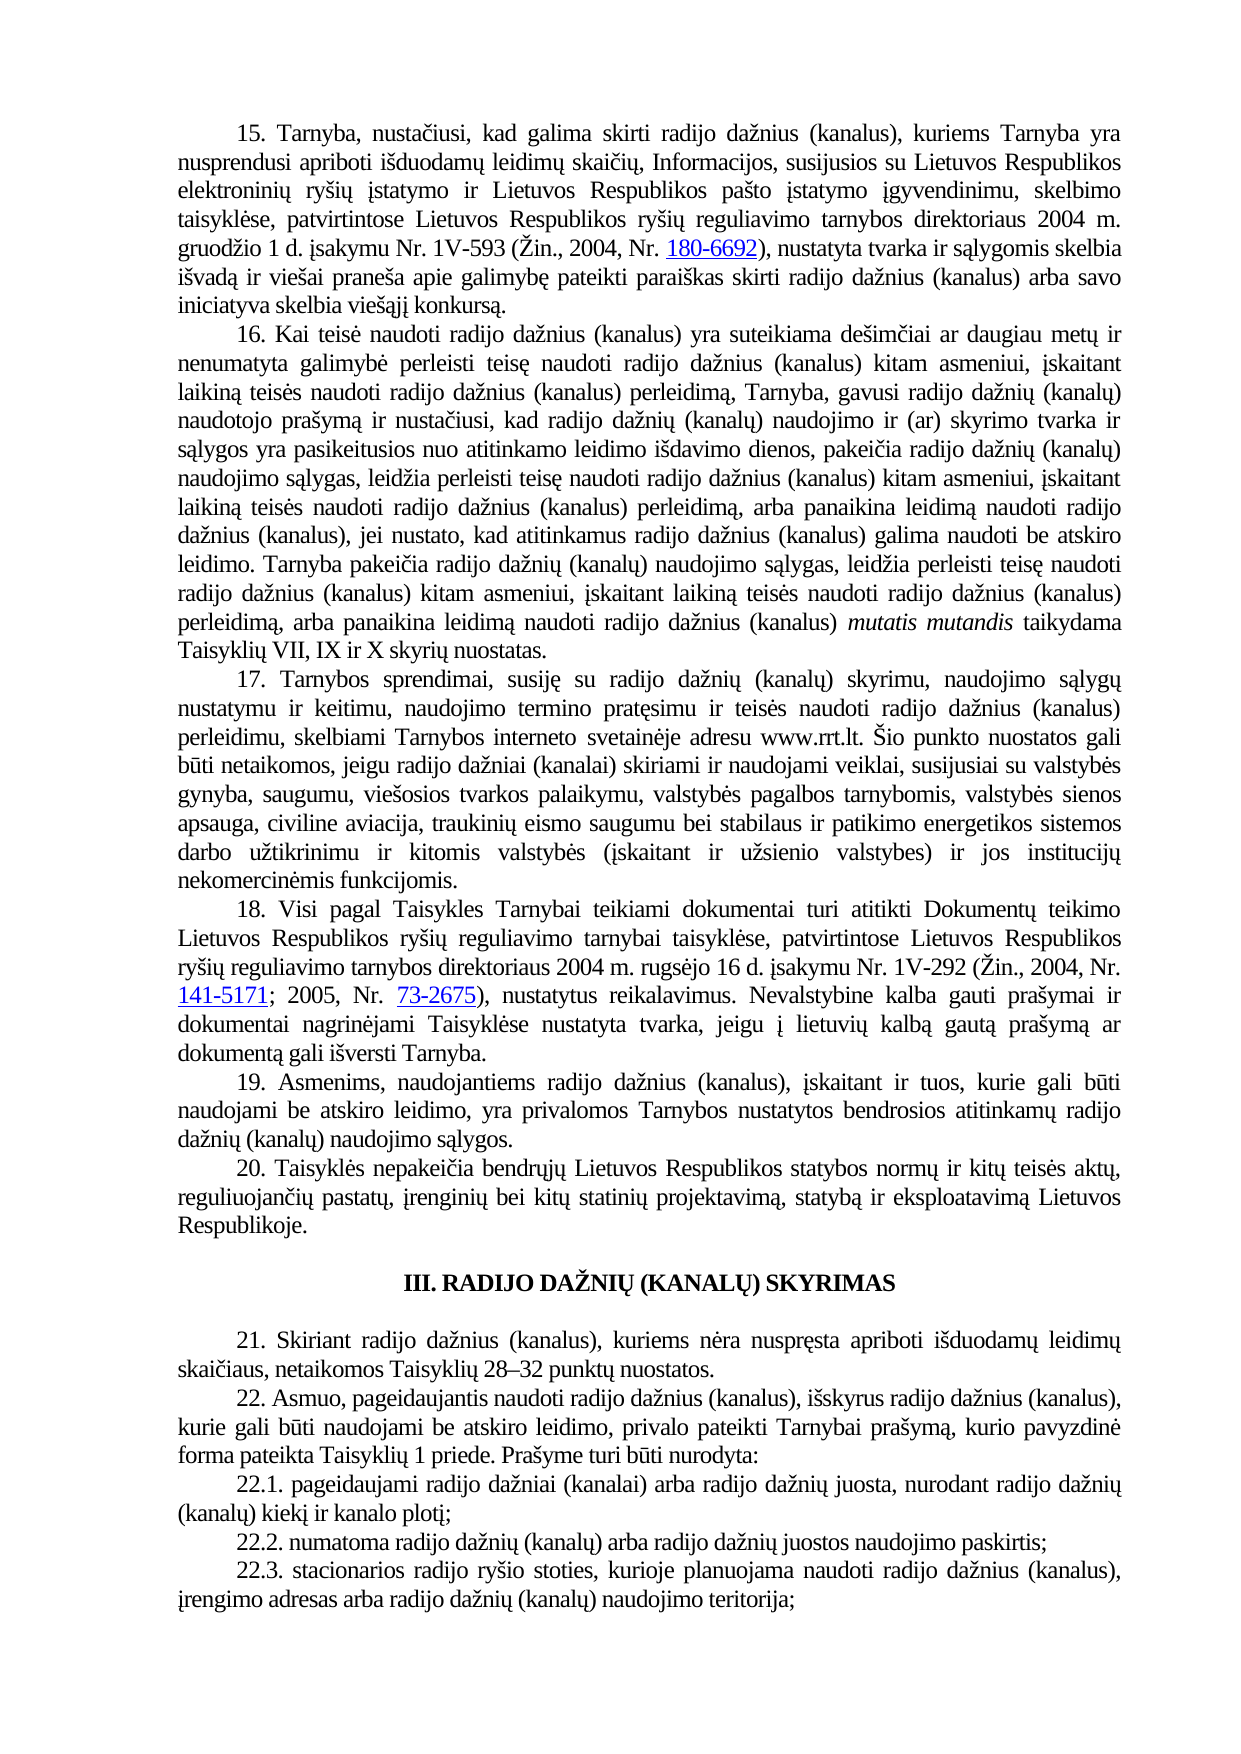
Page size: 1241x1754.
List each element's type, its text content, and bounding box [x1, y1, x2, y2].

text 22. Asmuo, pageidaujantis naudoti radijo dažnius (kanalus), išskyrus radijo dažnius (kanalus), kurie gali būti naudojami be atskiro leidimo, privalo pateikti Tarnybai prašymą, kurio pavyzdinė forma pateikta Taisyklių 1 priede. Prašyme turi būti nurodyta: [177, 1383, 1122, 1469]
text 15. Tarnyba, nustačiusi, kad galima skirti radijo dažnius (kanalus), kuriems Tarnyba yra nusprendusi apriboti išduodamų leidimų skaičių, Informacijos, susijusios su Lietuvos Respublikos elektroninių ryšių įstatymo ir Lietuvos Respublikos pašto įstatymo įgyvendinimu, skelbimo taisyklėse, patvirtintose Lietuvos Respublikos ryšių reguliavimo tarnybos direktoriaus 2004 m. gruodžio 1 d. įsakymu Nr. 1V-593 (Žin., 2004, Nr. 180-6692), nustatyta tvarka ir sąlygomis skelbia išvadą ir viešai praneša apie galimybę pateikti paraiškas skirti radijo dažnius (kanalus) arba savo iniciatyva skelbia viešąjį konkursą. [177, 118, 1122, 319]
text 22.1. pageidaujami radijo dažniai (kanalai) arba radijo dažnių juosta, nurodant radijo dažnių (kanalų) kiekį ir kanalo plotį; [177, 1469, 1122, 1527]
text 19. Asmenims, naudojantiems radijo dažnius (kanalus), įskaitant ir tuos, kurie gali būti naudojami be atskiro leidimo, yra privalomos Tarnybos nustatytos bendrosios atitinkamų radijo dažnių (kanalų) naudojimo sąlygos. [177, 1067, 1122, 1153]
text 18. Visi pagal Taisykles Tarnybai teikiami dokumentai turi atitikti Dokumentų teikimo Lietuvos Respublikos ryšių reguliavimo tarnybai taisyklėse, patvirtintose Lietuvos Respublikos ryšių reguliavimo tarnybos direktoriaus 2004 m. rugsėjo 16 d. įsakymu Nr. 1V-292 (Žin., 2004, Nr. 141-5171; 2005, Nr. 73-2675), nustatytus reikalavimus. Nevalstybine kalba gauti prašymai ir dokumentai nagrinėjami Taisyklėse nustatyta tvarka, jeigu į lietuvių kalbą gautą prašymą ar dokumentą gali išversti Tarnyba. [177, 894, 1122, 1067]
text III. Radijo dažnių (kanalų) skyrimas [177, 1268, 1122, 1297]
text 22.3. stacionarios radijo ryšio stoties, kurioje planuojama naudoti radijo dažnius (kanalus), įrengimo adresas arba radijo dažnių (kanalų) naudojimo teritorija; [177, 1556, 1122, 1613]
text 20. Taisyklės nepakeičia bendrųjų Lietuvos Respublikos statybos normų ir kitų teisės aktų, reguliuojančių pastatų, įrenginių bei kitų statinių projektavimą, statybą ir eksploatavimą Lietuvos Respublikoje. [177, 1153, 1122, 1239]
text 22.2. numatoma radijo dažnių (kanalų) arba radijo dažnių juostos naudojimo paskirtis; [177, 1527, 1122, 1556]
text 21. Skiriant radijo dažnius (kanalus), kuriems nėra nuspręsta apriboti išduodamų leidimų skaičiaus, netaikomos Taisyklių 28–32 punktų nuostatos. [177, 1326, 1122, 1383]
text 17. Tarnybos sprendimai, susiję su radijo dažnių (kanalų) skyrimu, naudojimo sąlygų nustatymu ir keitimu, naudojimo termino pratęsimu ir teisės naudoti radijo dažnius (kanalus) perleidimu, skelbiami Tarnybos interneto svetainėje adresu www.rrt.lt. Šio punkto nuostatos gali būti netaikomos, jeigu radijo dažniai (kanalai) skiriami ir naudojami veiklai, susijusiai su valstybės gynyba, saugumu, viešosios tvarkos palaikymu, valstybės pagalbos tarnybomis, valstybės sienos apsauga, civiline aviacija, traukinių eismo saugumu bei stabilaus ir patikimo energetikos sistemos darbo užtikrinimu ir kitomis valstybės (įskaitant ir užsienio valstybes) ir jos institucijų nekomercinėmis funkcijomis. [177, 664, 1122, 894]
text 16. Kai teisė naudoti radijo dažnius (kanalus) yra suteikiama dešimčiai ar daugiau metų ir nenumatyta galimybė perleisti teisę naudoti radijo dažnius (kanalus) kitam asmeniui, įskaitant laikiną teisės naudoti radijo dažnius (kanalus) perleidimą, Tarnyba, gavusi radijo dažnių (kanalų) naudotojo prašymą ir nustačiusi, kad radijo dažnių (kanalų) naudojimo ir (ar) skyrimo tvarka ir sąlygos yra pasikeitusios nuo atitinkamo leidimo išdavimo dienos, pakeičia radijo dažnių (kanalų) naudojimo sąlygas, leidžia perleisti teisę naudoti radijo dažnius (kanalus) kitam asmeniui, įskaitant laikiną teisės naudoti radijo dažnius (kanalus) perleidimą, arba panaikina leidimą naudoti radijo dažnius (kanalus), jei nustato, kad atitinkamus radijo dažnius (kanalus) galima naudoti be atskiro leidimo. Tarnyba pakeičia radijo dažnių (kanalų) naudojimo sąlygas, leidžia perleisti teisę naudoti radijo dažnius (kanalus) kitam asmeniui, įskaitant laikiną teisės naudoti radijo dažnius (kanalus) perleidimą, arba panaikina leidimą naudoti radijo dažnius (kanalus) mutatis mutandis taikydama Taisyklių VII, IX ir X skyrių nuostatas. [177, 319, 1122, 664]
